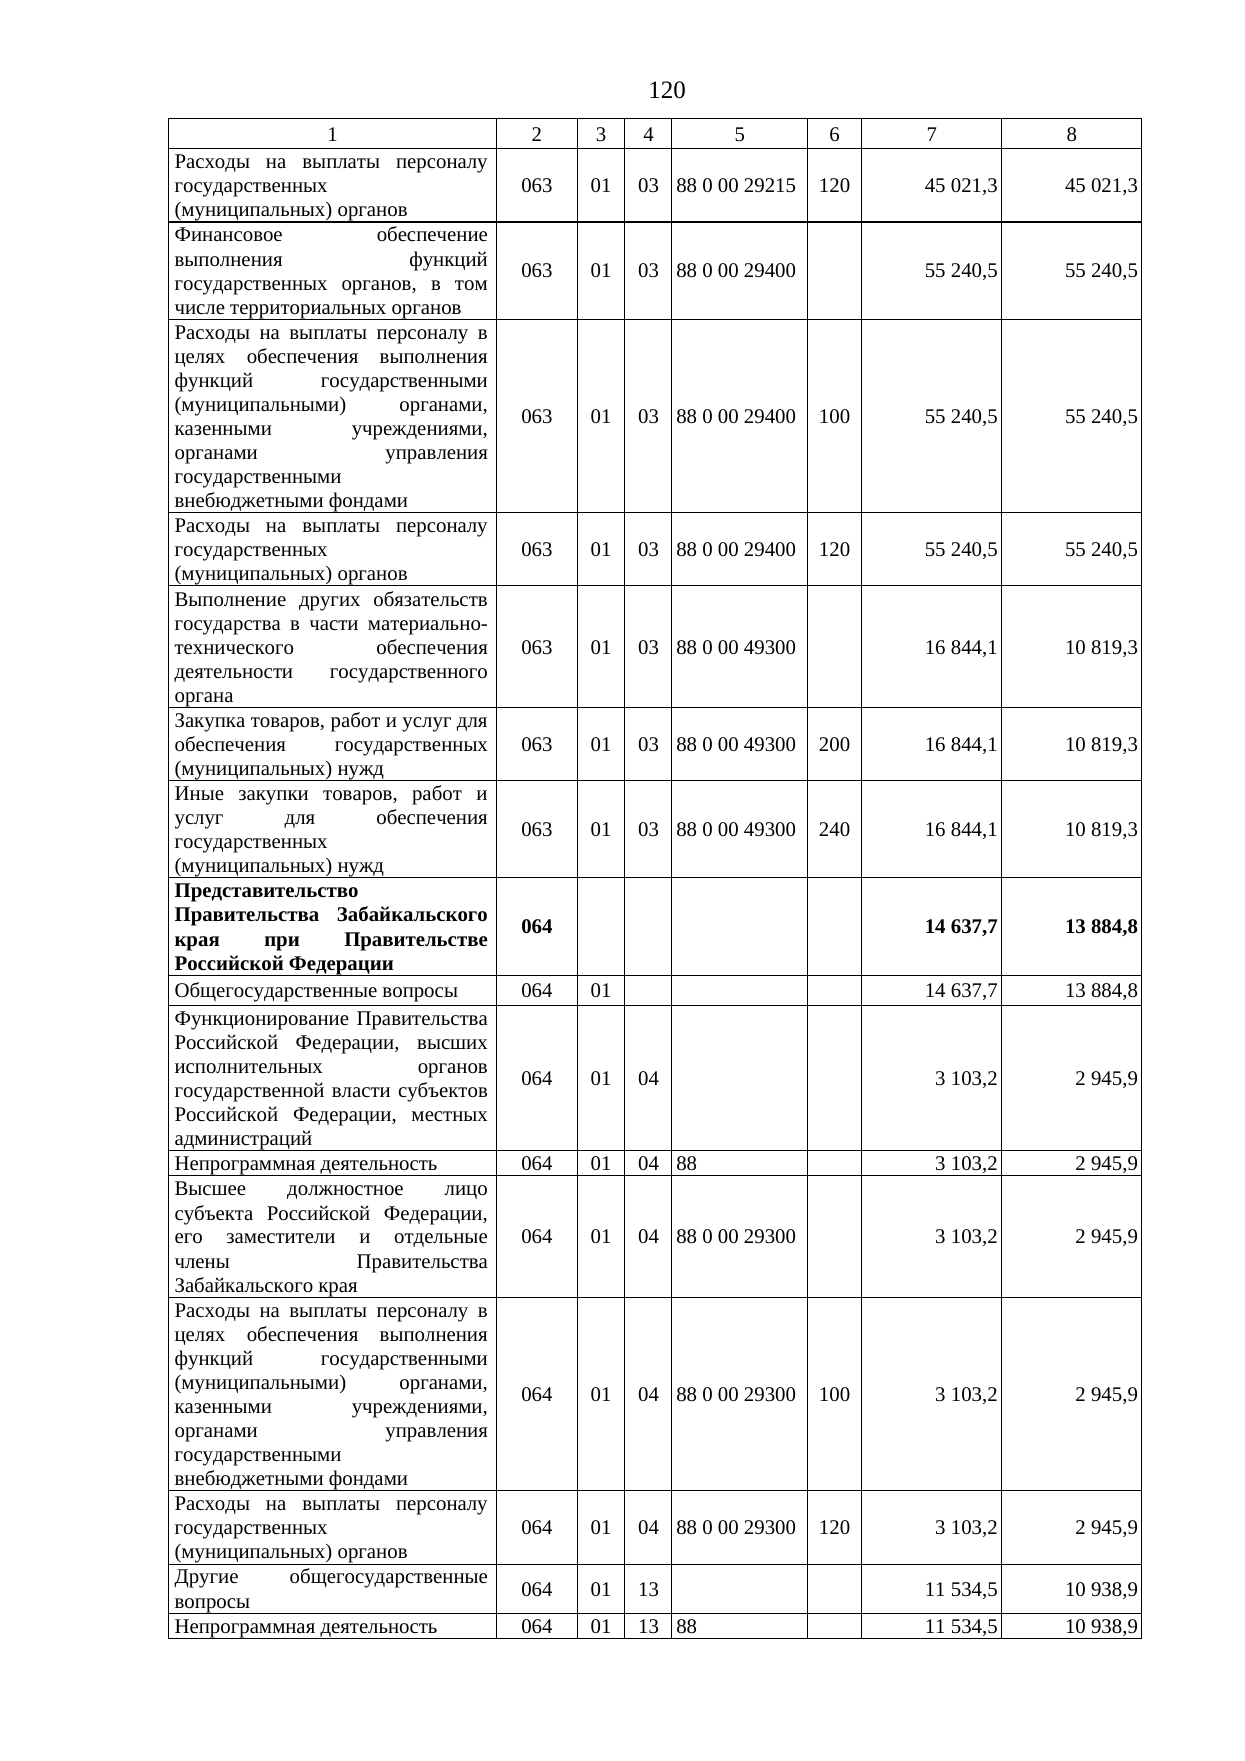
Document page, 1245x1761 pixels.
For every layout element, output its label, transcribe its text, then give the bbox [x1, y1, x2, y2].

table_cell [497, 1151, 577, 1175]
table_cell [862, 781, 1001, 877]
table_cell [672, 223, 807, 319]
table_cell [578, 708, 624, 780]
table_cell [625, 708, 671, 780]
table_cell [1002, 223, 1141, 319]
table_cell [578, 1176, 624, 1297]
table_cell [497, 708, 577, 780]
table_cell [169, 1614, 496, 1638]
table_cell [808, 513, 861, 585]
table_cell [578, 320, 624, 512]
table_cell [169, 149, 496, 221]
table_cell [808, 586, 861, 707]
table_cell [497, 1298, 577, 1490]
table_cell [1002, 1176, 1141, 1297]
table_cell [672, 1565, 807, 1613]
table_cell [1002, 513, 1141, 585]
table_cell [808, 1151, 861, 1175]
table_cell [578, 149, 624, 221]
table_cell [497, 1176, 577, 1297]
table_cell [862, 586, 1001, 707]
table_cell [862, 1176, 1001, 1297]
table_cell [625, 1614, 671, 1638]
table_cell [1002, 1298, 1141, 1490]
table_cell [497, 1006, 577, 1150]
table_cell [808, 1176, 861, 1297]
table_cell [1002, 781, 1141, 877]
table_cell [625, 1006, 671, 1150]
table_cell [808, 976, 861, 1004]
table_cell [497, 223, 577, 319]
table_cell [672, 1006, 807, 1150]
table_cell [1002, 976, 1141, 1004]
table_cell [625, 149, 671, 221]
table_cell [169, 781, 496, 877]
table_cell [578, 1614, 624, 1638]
table_header 5 [672, 119, 807, 148]
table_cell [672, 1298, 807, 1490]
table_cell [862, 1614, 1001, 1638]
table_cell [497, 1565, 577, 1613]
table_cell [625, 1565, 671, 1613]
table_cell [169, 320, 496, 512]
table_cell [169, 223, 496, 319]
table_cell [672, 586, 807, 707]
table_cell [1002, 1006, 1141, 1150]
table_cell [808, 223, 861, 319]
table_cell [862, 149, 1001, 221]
table_header 1 [169, 119, 496, 148]
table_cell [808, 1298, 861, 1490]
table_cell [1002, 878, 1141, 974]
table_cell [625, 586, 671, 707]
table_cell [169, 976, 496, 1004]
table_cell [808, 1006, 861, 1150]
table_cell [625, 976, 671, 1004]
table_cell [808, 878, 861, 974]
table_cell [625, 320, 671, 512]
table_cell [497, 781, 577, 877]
table_header 3 [578, 119, 624, 148]
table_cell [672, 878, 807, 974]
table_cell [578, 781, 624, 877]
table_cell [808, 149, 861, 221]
table_header 2 [497, 119, 577, 148]
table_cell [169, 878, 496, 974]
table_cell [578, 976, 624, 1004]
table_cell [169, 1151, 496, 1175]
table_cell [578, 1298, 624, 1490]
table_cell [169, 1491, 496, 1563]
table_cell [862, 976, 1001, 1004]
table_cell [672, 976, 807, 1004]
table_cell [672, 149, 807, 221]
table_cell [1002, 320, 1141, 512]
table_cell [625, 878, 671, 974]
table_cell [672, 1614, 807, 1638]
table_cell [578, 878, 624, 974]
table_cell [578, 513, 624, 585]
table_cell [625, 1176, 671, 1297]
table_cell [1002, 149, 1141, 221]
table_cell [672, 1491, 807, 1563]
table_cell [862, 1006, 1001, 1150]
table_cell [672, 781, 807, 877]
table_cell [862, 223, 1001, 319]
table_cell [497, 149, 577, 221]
table_header 6 [808, 119, 861, 148]
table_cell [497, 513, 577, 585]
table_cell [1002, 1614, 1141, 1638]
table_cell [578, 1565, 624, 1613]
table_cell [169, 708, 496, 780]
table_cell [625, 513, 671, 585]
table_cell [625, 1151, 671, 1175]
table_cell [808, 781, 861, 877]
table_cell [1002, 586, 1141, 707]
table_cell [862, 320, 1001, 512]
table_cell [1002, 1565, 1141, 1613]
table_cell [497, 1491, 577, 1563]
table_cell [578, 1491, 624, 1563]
table_header 7 [862, 119, 1001, 148]
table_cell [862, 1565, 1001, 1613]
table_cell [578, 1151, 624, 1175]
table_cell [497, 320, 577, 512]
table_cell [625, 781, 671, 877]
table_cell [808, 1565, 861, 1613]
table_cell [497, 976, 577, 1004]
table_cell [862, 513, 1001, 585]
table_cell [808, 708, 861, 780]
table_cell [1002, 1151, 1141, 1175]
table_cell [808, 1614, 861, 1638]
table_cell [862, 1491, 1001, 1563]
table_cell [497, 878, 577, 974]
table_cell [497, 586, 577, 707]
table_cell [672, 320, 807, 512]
table_header 8 [1002, 119, 1141, 148]
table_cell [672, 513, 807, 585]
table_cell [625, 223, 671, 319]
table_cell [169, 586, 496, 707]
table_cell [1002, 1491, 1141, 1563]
table_header 4 [625, 119, 671, 148]
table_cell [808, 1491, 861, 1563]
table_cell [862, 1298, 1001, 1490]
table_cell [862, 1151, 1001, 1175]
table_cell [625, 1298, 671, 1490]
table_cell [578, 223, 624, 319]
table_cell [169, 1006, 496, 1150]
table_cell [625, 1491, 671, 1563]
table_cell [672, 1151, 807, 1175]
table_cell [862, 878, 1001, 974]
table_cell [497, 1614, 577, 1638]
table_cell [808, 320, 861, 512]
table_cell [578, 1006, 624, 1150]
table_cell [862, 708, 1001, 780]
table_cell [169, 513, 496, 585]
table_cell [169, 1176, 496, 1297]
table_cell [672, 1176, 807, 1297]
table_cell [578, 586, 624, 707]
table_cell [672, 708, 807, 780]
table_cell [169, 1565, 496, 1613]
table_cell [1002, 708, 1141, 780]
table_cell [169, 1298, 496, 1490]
